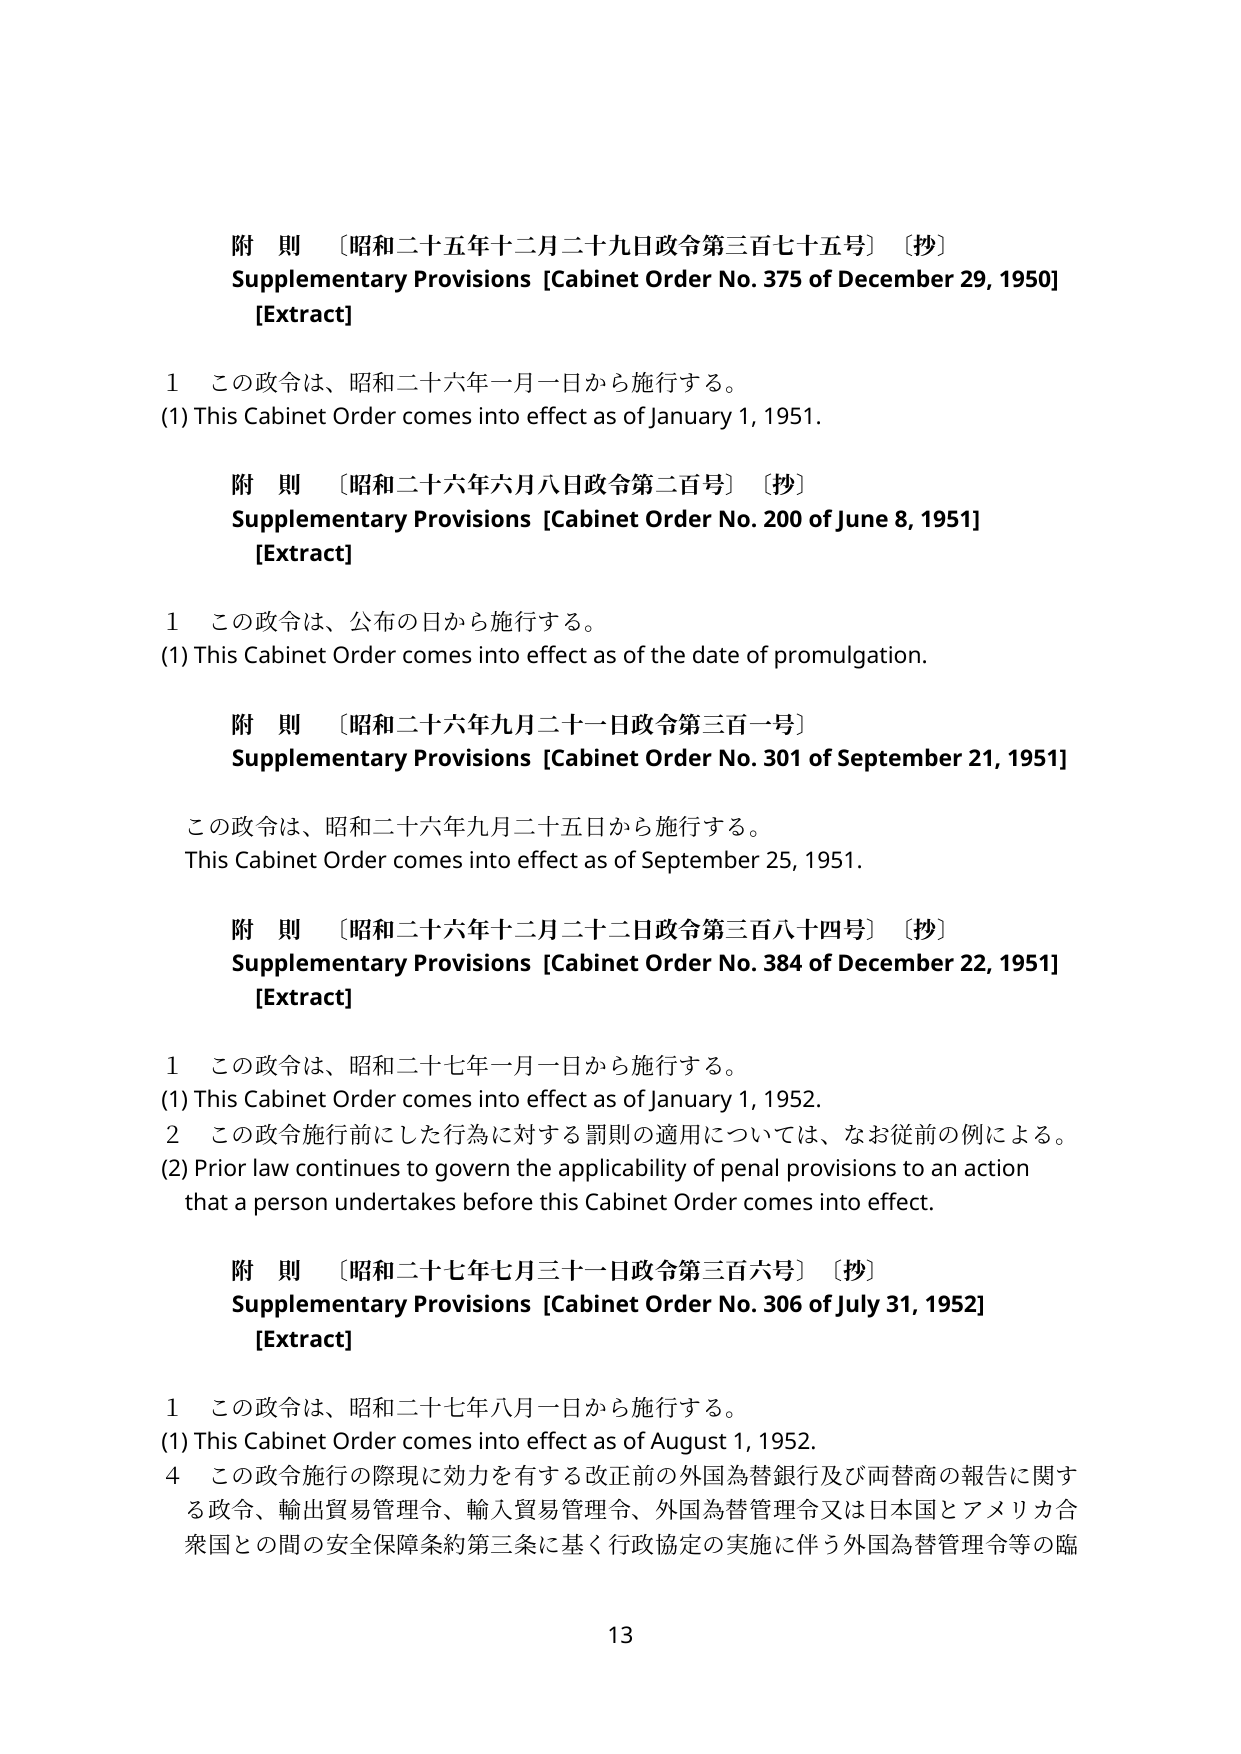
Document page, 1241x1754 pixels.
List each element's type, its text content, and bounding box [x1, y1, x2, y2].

text Supplementary Provisions [Cabinet Order No. 375 of December 29, 1950] [Extract] [230, 262, 1079, 330]
text (1) This Cabinet Order comes into effect as of the date of promulgation. [161, 638, 1079, 672]
text (2) Prior law continues to govern the applicability of penal provisions to an action that a person undertakes before this Cabinet Order comes into effect. [161, 1150, 1079, 1219]
text (1) This Cabinet Order comes into effect as of August 1, 1952. [161, 1424, 1079, 1458]
text Supplementary Provisions [Cabinet Order No. 306 of July 31, 1952] [Extract] [230, 1287, 1079, 1355]
text (1) This Cabinet Order comes into effect as of January 1, 1951. [161, 399, 1079, 433]
text この政令は、昭和二十六年九月二十五日から施行する。 [161, 809, 1079, 843]
text Supplementary Provisions [Cabinet Order No. 200 of June 8, 1951] [Extract] [230, 501, 1079, 569]
text 附 則 〔昭和二十六年九月二十一日政令第三百一号〕 [230, 706, 1079, 740]
text １ この政令は、昭和二十七年八月一日から施行する。 [161, 1389, 1079, 1424]
text １ この政令は、公布の日から施行する。 [161, 604, 1079, 638]
text (1) This Cabinet Order comes into effect as of January 1, 1952. [161, 1082, 1079, 1116]
text 附 則 〔昭和二十七年七月三十一日政令第三百六号〕〔抄〕 [230, 1253, 1079, 1287]
text １ この政令は、昭和二十六年一月一日から施行する。 [161, 364, 1079, 399]
text Supplementary Provisions [Cabinet Order No. 301 of September 21, 1951] [230, 740, 1079, 774]
text 附 則 〔昭和二十六年十二月二十二日政令第三百八十四号〕〔抄〕 [230, 911, 1079, 945]
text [161, 1458, 1079, 1560]
text １ この政令は、昭和二十七年一月一日から施行する。 [161, 1048, 1079, 1082]
text 附 則 〔昭和二十五年十二月二十九日政令第三百七十五号〕〔抄〕 [230, 228, 1079, 262]
text ２ この政令施行前にした行為に対する罰則の適用については、なお従前の例による。 [161, 1116, 1079, 1150]
text 附 則 〔昭和二十六年六月八日政令第二百号〕〔抄〕 [230, 467, 1079, 501]
text Supplementary Provisions [Cabinet Order No. 384 of December 22, 1951] [Extract] [230, 945, 1079, 1014]
text This Cabinet Order comes into effect as of September 25, 1951. [161, 843, 1079, 877]
